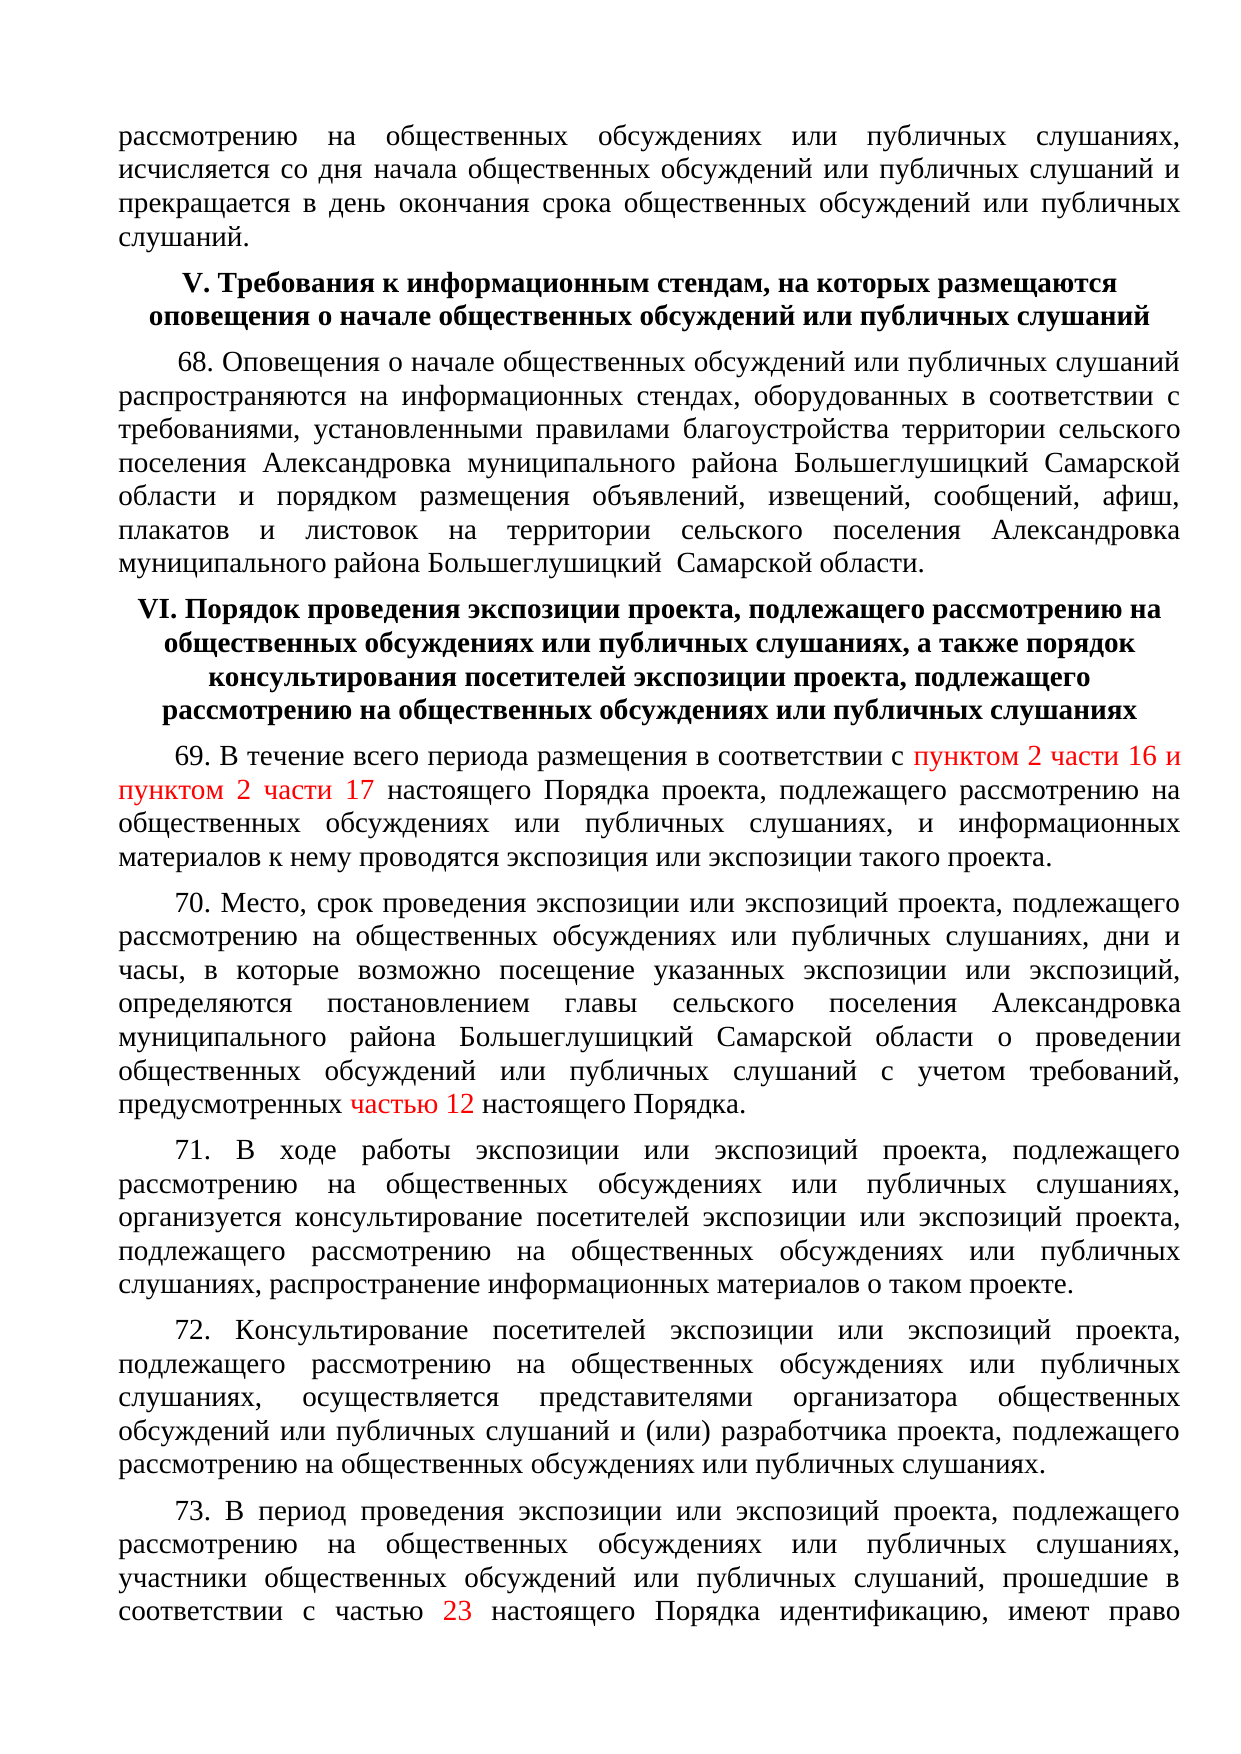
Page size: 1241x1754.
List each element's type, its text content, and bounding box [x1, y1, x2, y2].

text 72. Консультирование посетителей экспозиции или экспозиций проекта, подлежащего рассмотрению на общественных обсуждениях или публичных слушаниях, осуществляется представителями организатора общественных обсуждений или публичных слушаний и (или) разработчика проекта, подлежащего рассмотрению на общественных обсуждениях или публичных слушаниях. [118, 1312, 1181, 1480]
text 68. Оповещения о начале общественных обсуждений или публичных слушаний распространяются на информационных стендах, оборудованных в соответствии с требованиями, установленными правилами благоустройства территории сельского поселения Александровка муниципального района Большеглушицкий Самарской области и порядком размещения объявлений, извещений, сообщений, афиш, плакатов и листовок на территории сельского поселения Александровка муниципального района Большеглушицкий Самарской области. [118, 344, 1181, 579]
text 70. Место, срок проведения экспозиции или экспозиций проекта, подлежащего рассмотрению на общественных обсуждениях или публичных слушаниях, дни и часы, в которые возможно посещение указанных экспозиции или экспозиций, определяются постановлением главы сельского поселения Александровка муниципального района Большеглушицкий Самарской области о проведении общественных обсуждений или публичных слушаний с учетом требований, предусмотренных частью 12 настоящего Порядка. [118, 885, 1181, 1120]
text VI. Порядок проведения экспозиции проекта, подлежащего рассмотрению на общественных обсуждениях или публичных слушаниях, а также порядок консультирования посетителей экспозиции проекта, подлежащего рассмотрению на общественных обсуждениях или публичных слушаниях [118, 592, 1181, 726]
text V. Требования к информационным стендам, на которых размещаются оповещения о начале общественных обсуждений или публичных слушаний [118, 265, 1181, 332]
text 69. В течение всего периода размещения в соответствии с пунктом 2 части 16 и пунктом 2 части 17 настоящего Порядка проекта, подлежащего рассмотрению на общественных обсуждениях или публичных слушаниях, и информационных материалов к нему проводятся экспозиция или экспозиции такого проекта. [118, 738, 1181, 872]
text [118, 1493, 1181, 1627]
text 71. В ходе работы экспозиции или экспозиций проекта, подлежащего рассмотрению на общественных обсуждениях или публичных слушаниях, организуется консультирование посетителей экспозиции или экспозиций проекта, подлежащего рассмотрению на общественных обсуждениях или публичных слушаниях, распространение информационных материалов о таком проекте. [118, 1132, 1181, 1300]
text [118, 118, 1181, 252]
